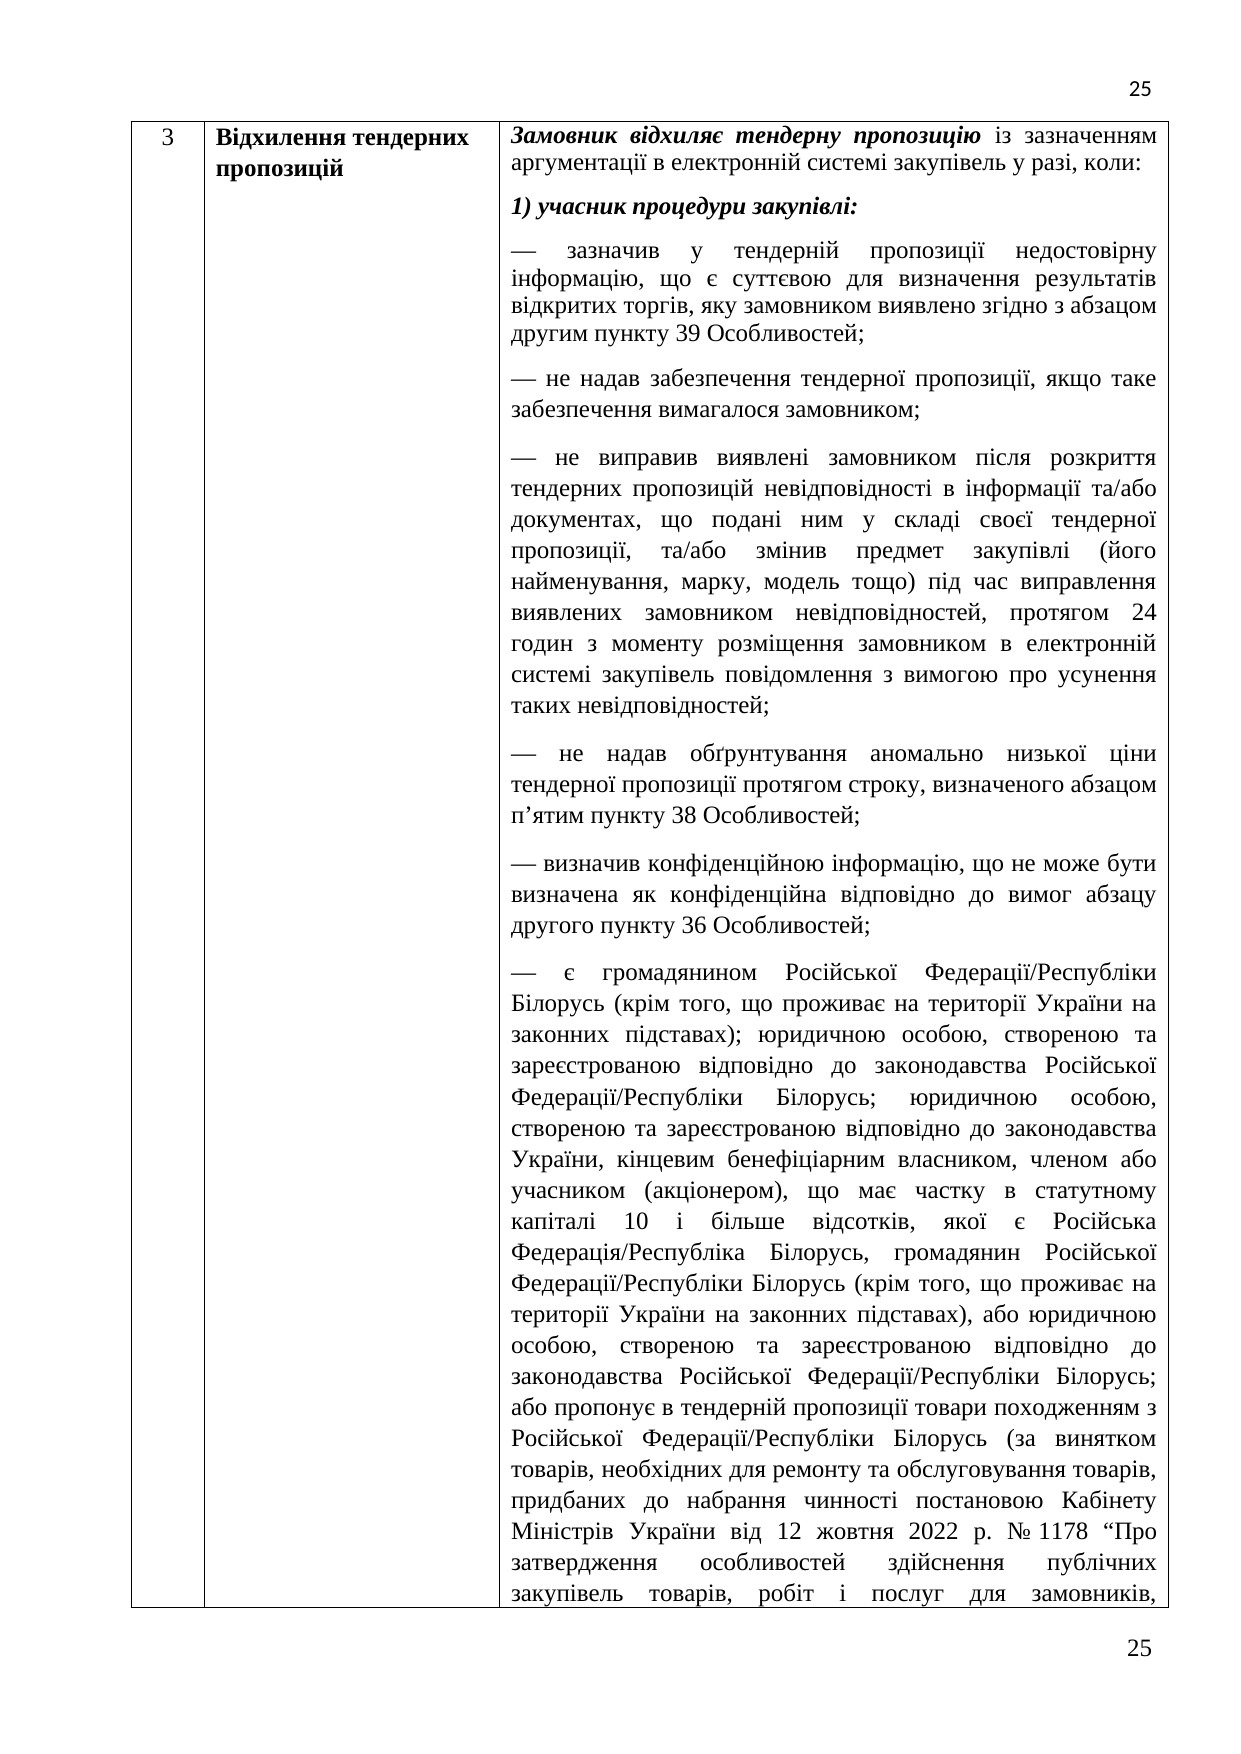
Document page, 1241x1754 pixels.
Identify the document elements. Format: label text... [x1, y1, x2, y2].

table_cell 3 [132, 122, 204, 1607]
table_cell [205, 122, 499, 1607]
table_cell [500, 122, 1168, 1607]
